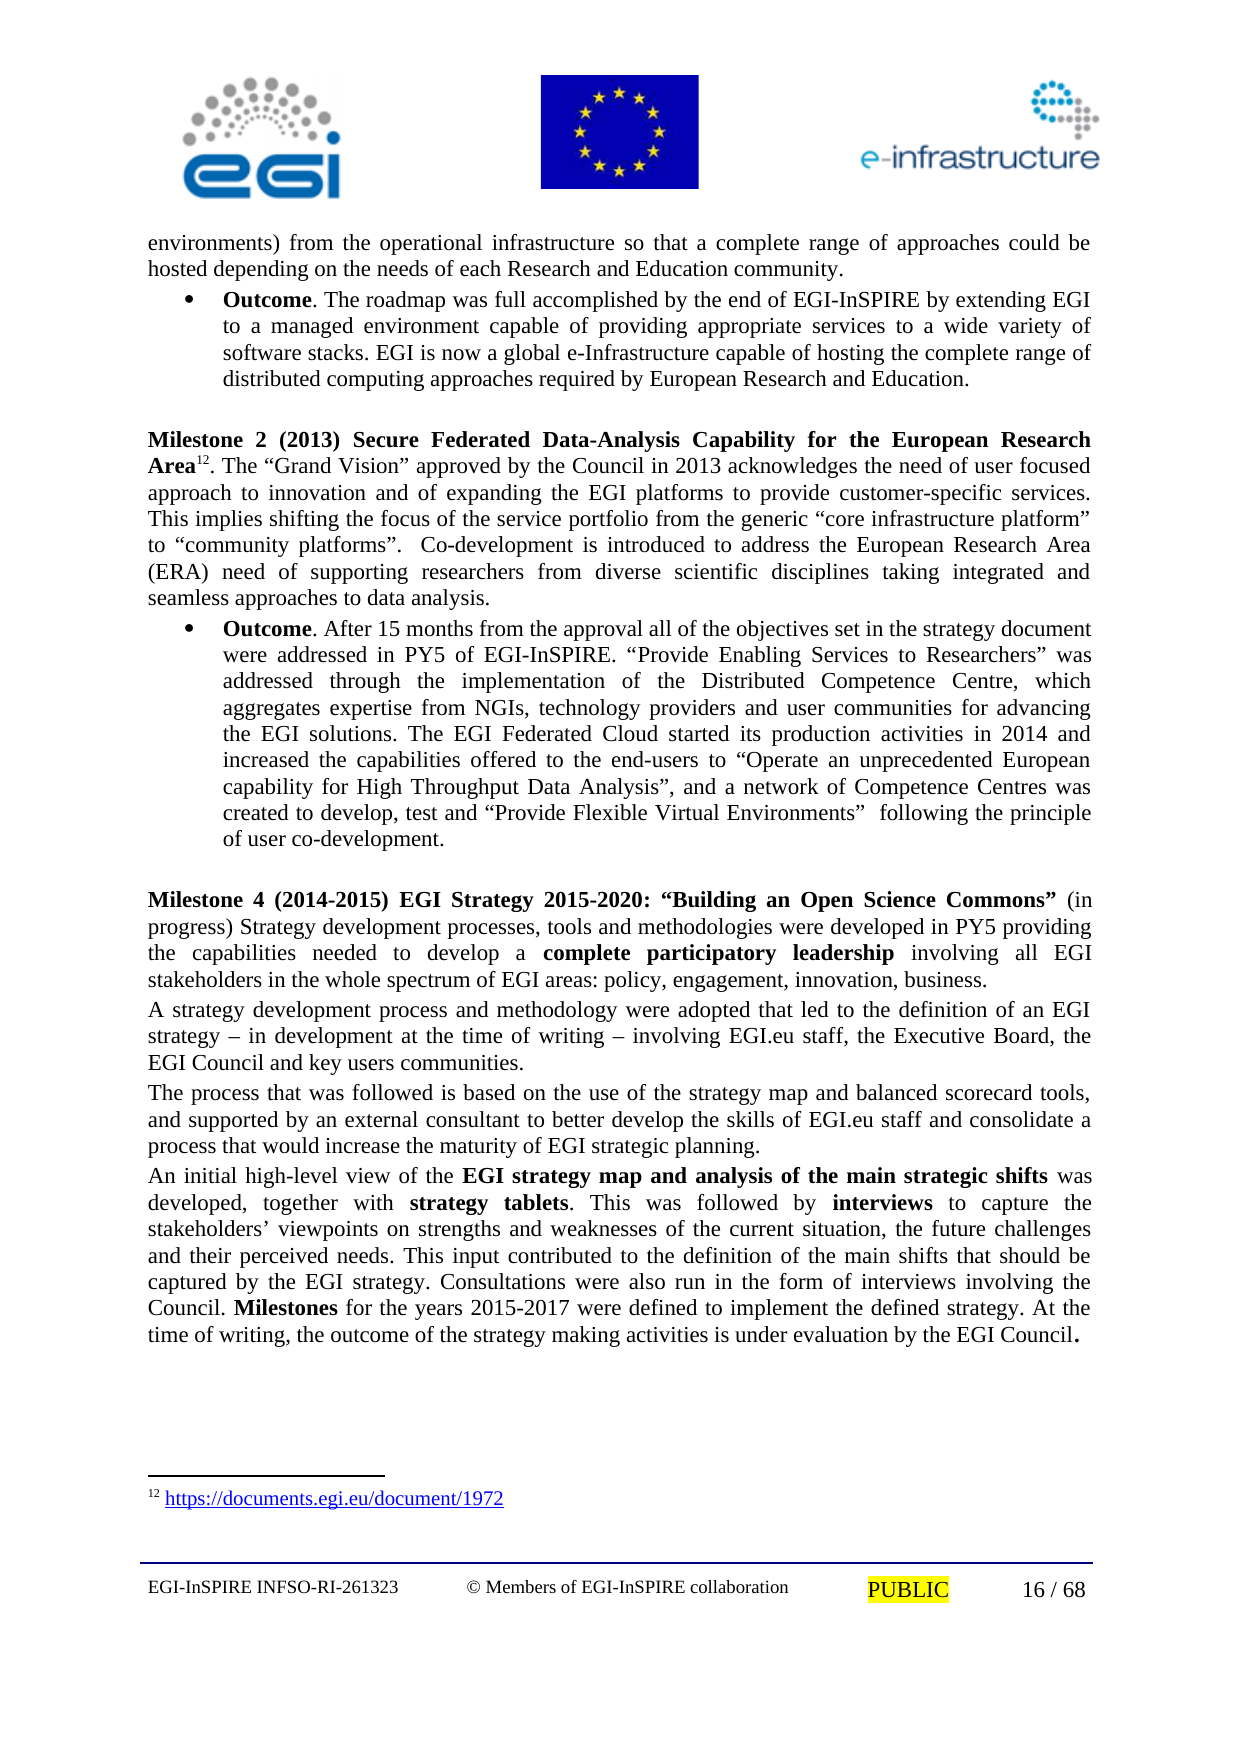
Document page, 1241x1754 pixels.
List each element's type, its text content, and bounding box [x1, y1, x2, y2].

list Outcome. The roadmap was full accomplished by the end of EGI-InSPIRE by extending EGI to a managed environment capable of providing appropriate services to a wide variety of software stacks. EGI is now a global e-Infrastructure capable of hosting the complete range of distributed computing approaches required by European Research and Education. [185, 286, 1092, 391]
picture [147, 75, 374, 204]
text The process that was followed is based on the use of the strategy map and balanced scorecard tools, and supported by an external consultant to better develop the skills of EGI.eu staff and consolidate a process that would increase the maturity of EGI strategic planning. [148, 1079, 1092, 1158]
picture [540, 75, 699, 189]
picture [855, 75, 1106, 176]
list Outcome. After 15 months from the approval all of the objectives set in the strategy document were addressed in PY5 of EGI-InSPIRE. “Provide Enabling Services to Researchers” was addressed through the implementation of the Distributed Competence Centre, which aggregates expertise from NGIs, technology providers and user communities for advancing the EGI solutions. The EGI Federated Cloud started its production activities in 2014 and increased the capabilities offered to the end-users to “Operate an unprecedented European capability for High Throughput Data Analysis”, and a network of Competence Centres was created to develop, test and “Provide Flexible Virtual Environments” following the principle of user co-development. [185, 615, 1092, 852]
text A strategy development process and methodology were adopted that led to the definition of an EGI strategy – in development at the time of writing – involving EGI.eu staff, the Executive Board, the EGI Council and key users communities. [148, 996, 1092, 1075]
text Milestone 2 (2013) Secure Federated Data-Analysis Capability for the European Research Area. The “Grand Vision” approved by the Council in 2013 acknowledges the need of user focused approach to innovation and of expanding the EGI platforms to provide customer-specific services. This implies shifting the focus of the service portfolio from the generic “core infrastructure platform” to “community platforms”. Co-development is introduced to address the European Research Area (ERA) need of supporting researchers from diverse scientific disciplines taking integrated and seamless approaches to data analysis. [148, 426, 1092, 611]
text Milestone 4 (2014-2015) EGI Strategy 2015-2020: “Building an Open Science Commons” (in progress) Strategy development processes, tools and methodologies were developed in PY5 providing the capabilities needed to develop a complete participatory leadership involving all EGI stakeholders in the whole spectrum of EGI areas: policy, engagement, innovation, business. [148, 887, 1092, 992]
text An initial high-level view of the EGI strategy map and analysis of the main strategic shifts was developed, together with strategy tablets. This was followed by interviews to capture the stakeholders’ viewpoints on strengths and weaknesses of the current situation, the future challenges and their perceived needs. This input contributed to the definition of the main shifts that should be captured by the EGI strategy. Consultations were also run in the form of interviews involving the Council. Milestones for the years 2015-2017 were defined to implement the defined strategy. At the time of writing, the outcome of the strategy making activities is under evaluation by the EGI Council. [148, 1163, 1092, 1347]
